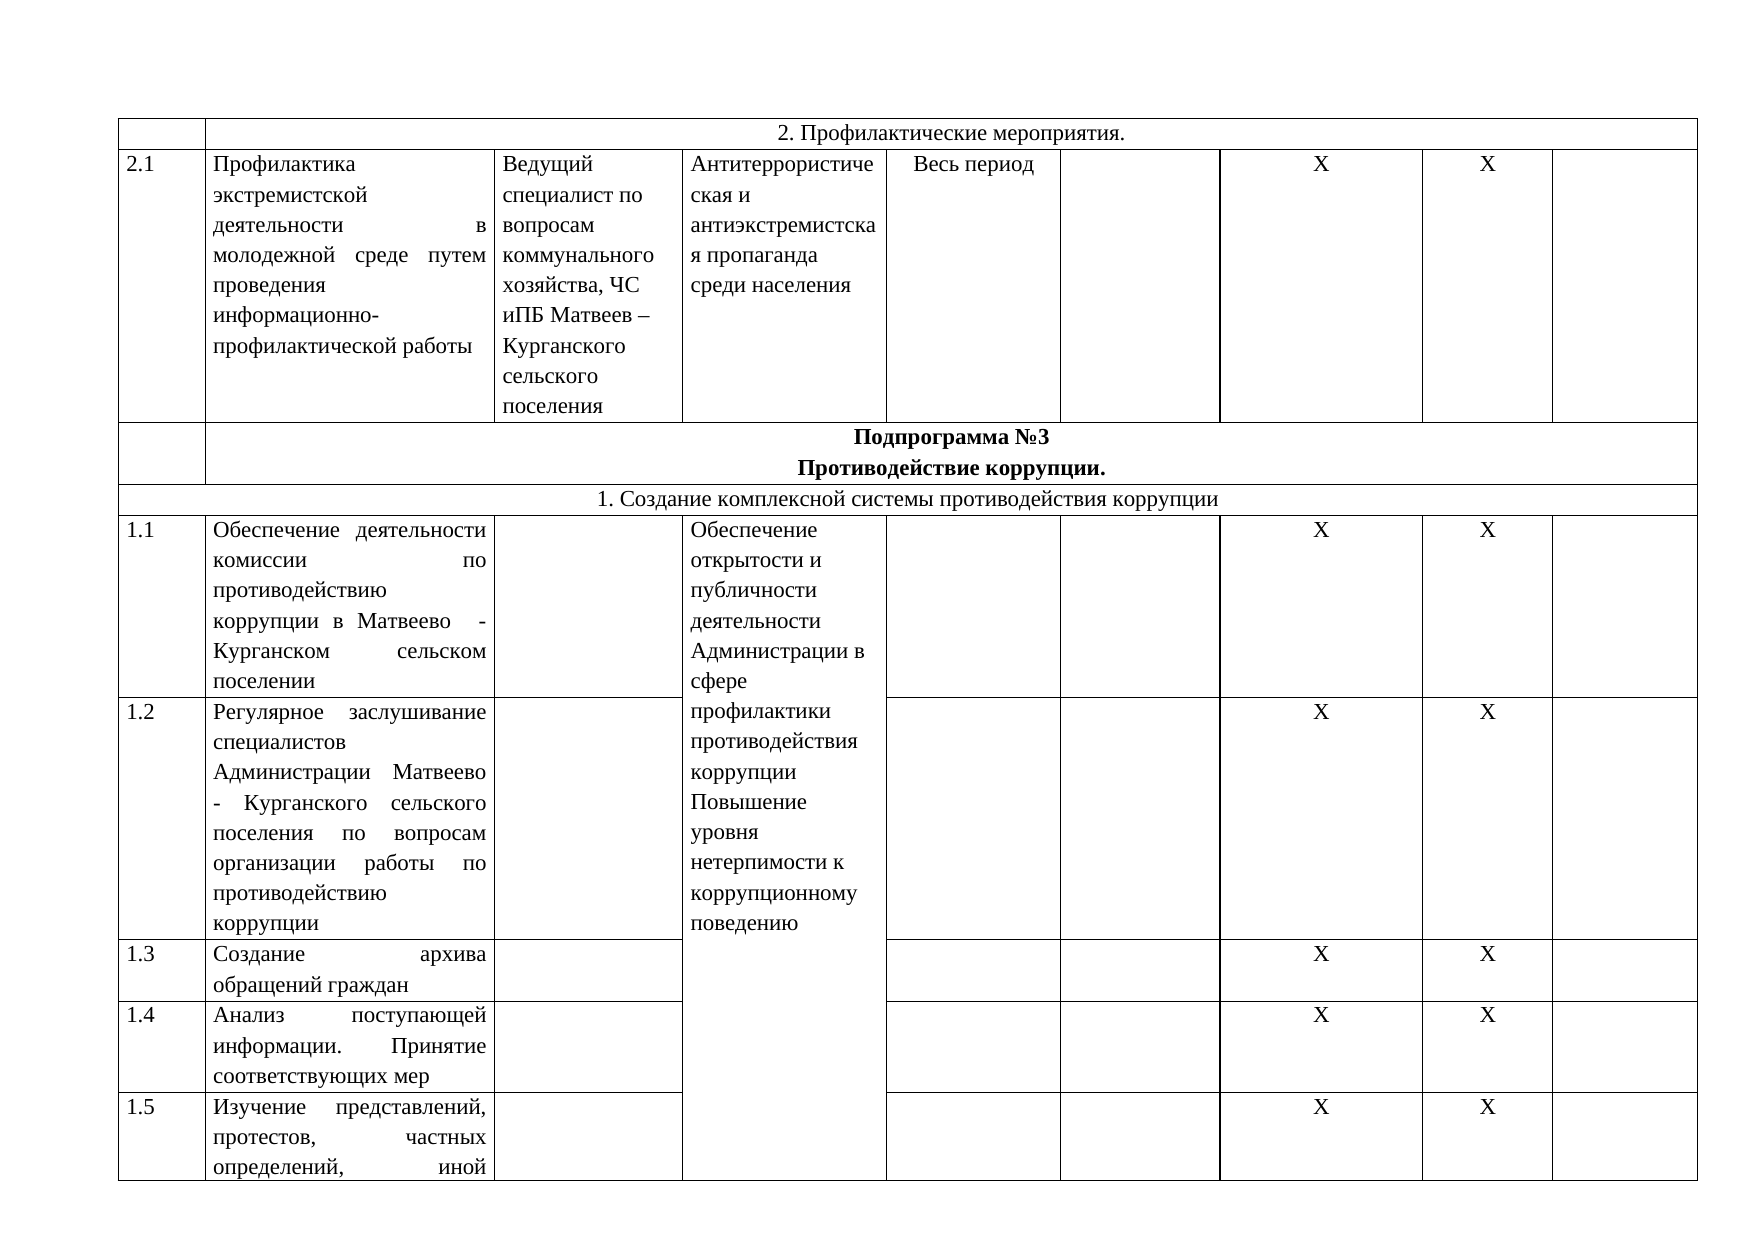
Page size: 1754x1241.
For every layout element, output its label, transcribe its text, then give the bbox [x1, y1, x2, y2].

table_cell [495, 1002, 682, 1092]
table_cell Х [1221, 698, 1422, 939]
table_cell [495, 516, 682, 697]
table_cell 1.1 [119, 516, 205, 697]
table_cell [495, 1093, 682, 1180]
table_cell [887, 1002, 1060, 1092]
table_cell 1.2 [119, 698, 205, 939]
table_cell Обеспечение деятельности комиссии по противодействию коррупции в Матвеево - Курганском сельском поселении [206, 516, 494, 697]
table_cell [1061, 150, 1219, 422]
table_cell Х [1423, 1093, 1552, 1180]
table_cell Антитеррористическая и антиэкстремистская пропаганда среди населения [683, 150, 886, 422]
table_cell Х [1423, 940, 1552, 1001]
table_cell [1553, 1002, 1697, 1092]
table_cell [1061, 1002, 1219, 1092]
table_cell [1061, 516, 1219, 697]
table_cell Создание архива обращений граждан [206, 940, 494, 1001]
table_cell [887, 698, 1060, 939]
table_cell [1553, 698, 1697, 939]
table_cell Х [1423, 1002, 1552, 1092]
table_cell 1. Создание комплексной системы противодействия коррупции [119, 485, 1697, 515]
table_cell [1553, 516, 1697, 697]
table_cell [119, 423, 205, 484]
table_cell Подпрограмма №3 Противодействие коррупции. [206, 423, 1697, 484]
table_cell [119, 119, 205, 149]
table_cell [1061, 698, 1219, 939]
table_cell [887, 1093, 1060, 1180]
table_cell Х [1221, 1002, 1422, 1092]
table_cell [1061, 1093, 1219, 1180]
table_cell Х [1423, 516, 1552, 697]
table_cell Профилактика экстремистской деятельности в молодежной среде путем проведения информационно-профилактической работы [206, 150, 494, 422]
table_cell Весь период [887, 150, 1060, 422]
table_cell Анализ поступающей информации. Принятие соответствующих мер [206, 1002, 494, 1092]
table_cell [1553, 1093, 1697, 1180]
table_cell Х [1221, 516, 1422, 697]
table_cell [495, 940, 682, 1001]
table_cell [495, 698, 682, 939]
table_cell Х [1221, 150, 1422, 422]
table_cell [887, 516, 1060, 697]
table_cell [1061, 940, 1219, 1001]
table_cell Х [1423, 150, 1552, 422]
table_cell Х [1221, 940, 1422, 1001]
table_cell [495, 150, 682, 422]
table_cell [1553, 150, 1697, 422]
table_cell [1553, 940, 1697, 1001]
table_cell Х [1423, 698, 1552, 939]
table_cell 2.1 [119, 150, 205, 422]
table_cell [887, 940, 1060, 1001]
table_cell 1.4 [119, 1002, 205, 1092]
table_cell Х [1221, 1093, 1422, 1180]
table_cell Обеспечение открытости и публичности деятельности Администрации в сфере профилактики противодействия коррупции Повышение уровня нетерпимости к коррупционному поведению [683, 516, 886, 1180]
table_cell 1.5 [119, 1093, 205, 1180]
table_cell 2. Профилактические мероприятия. [206, 119, 1697, 149]
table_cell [206, 1093, 494, 1180]
table_cell Регулярное заслушивание специалистов Администрации Матвеево - Курганского сельского поселения по вопросам организации работы по противодействию коррупции [206, 698, 494, 939]
table_cell 1.3 [119, 940, 205, 1001]
